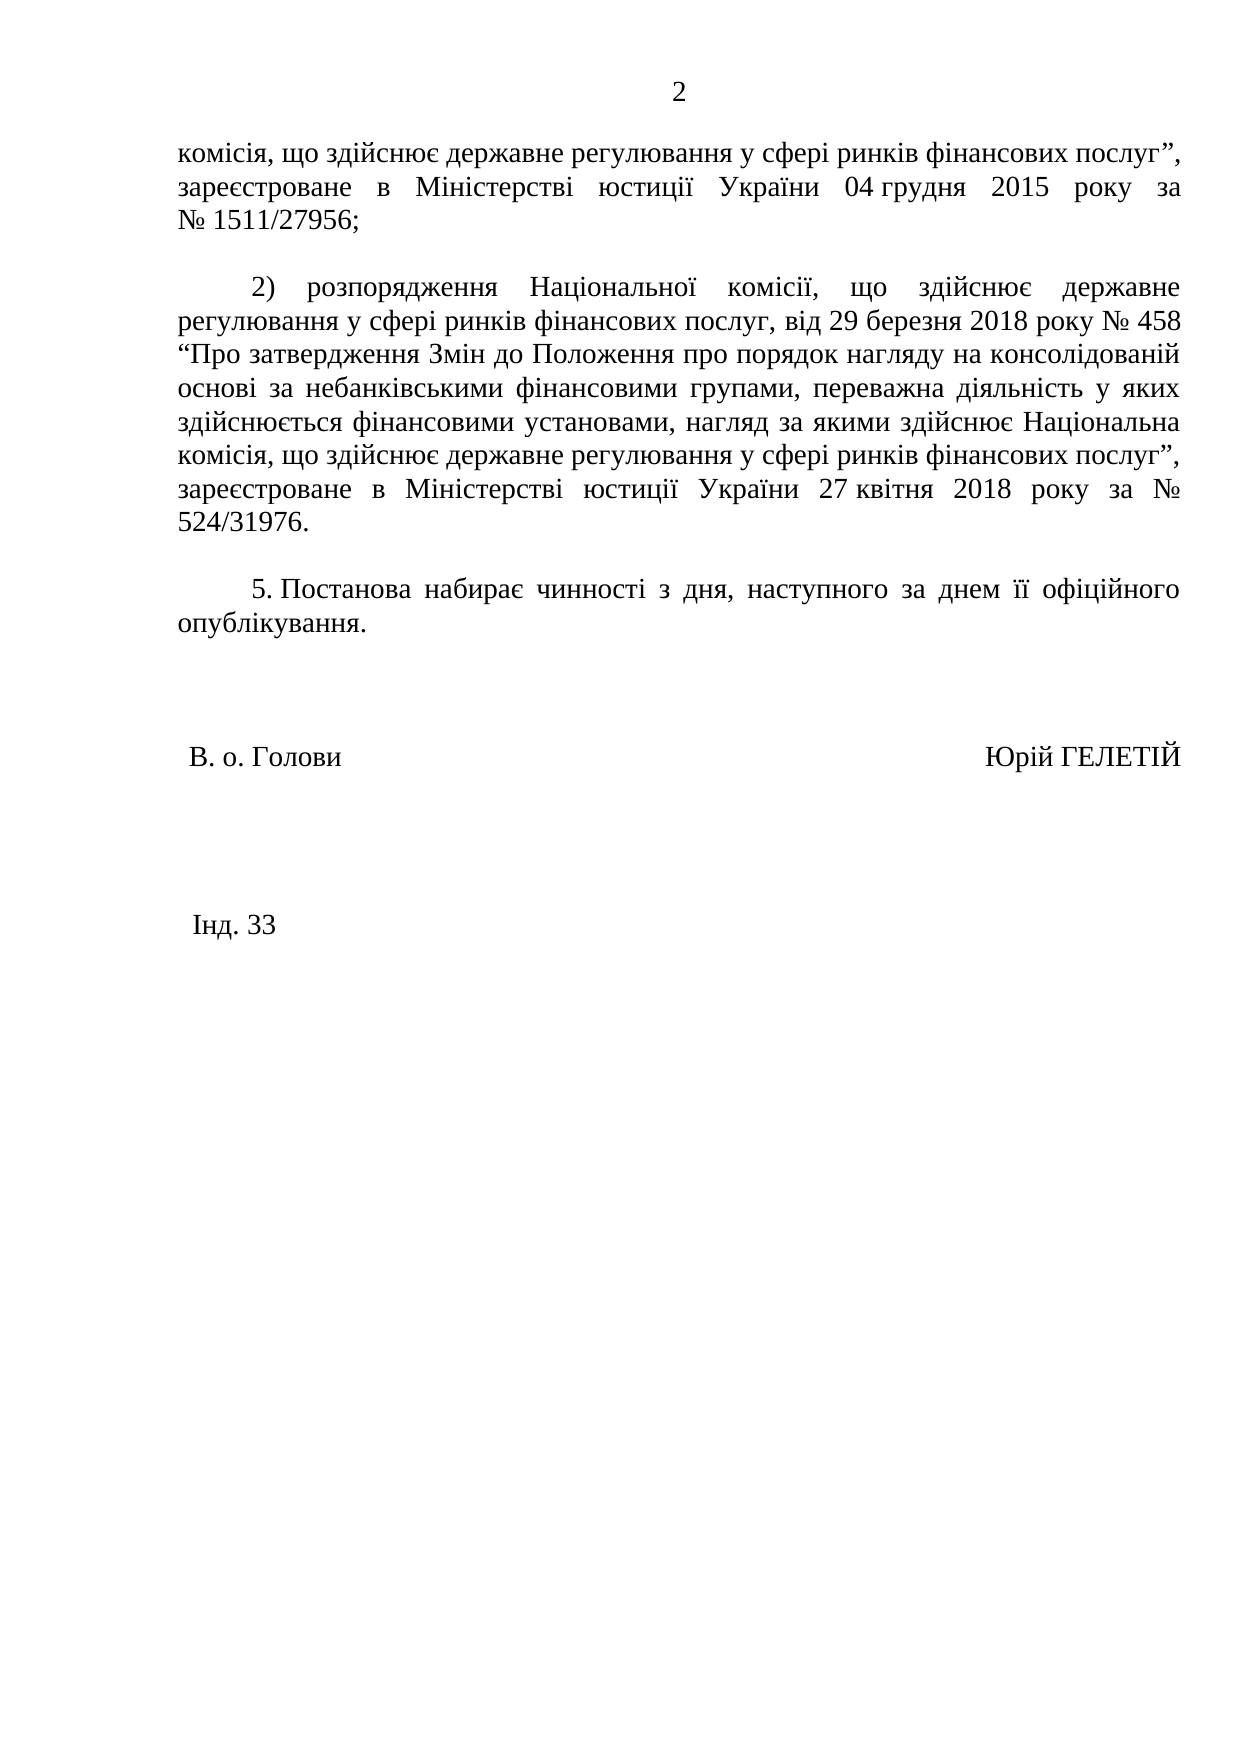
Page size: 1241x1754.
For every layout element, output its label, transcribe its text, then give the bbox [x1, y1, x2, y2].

text 5. Постанова набирає чинності з дня, наступного за днем її офіційного опублікування. [177, 571, 1181, 638]
text 2) розпорядження Національної комісії, що здійснює державне регулювання у сфері ринків фінансових послуг, від 29 березня 2018 року № 458 “Про затвердження Змін до Положення про порядок нагляду на консолідованій основі за небанківськими фінансовими групами, переважна діяльність у яких здійснюється фінансовими установами, нагляд за якими здійснює Національна комісія, що здійснює державне регулювання у сфері ринків фінансових послуг”, зареєстроване в Міністерстві юстиції України 27 квітня 2018 року за № 524/31976. [177, 269, 1181, 370]
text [177, 135, 1181, 236]
table_header Юрій ГЕЛЕТІЙ [750, 739, 1192, 773]
table_header В. о. Голови [177, 739, 749, 773]
text Інд. 33 [192, 907, 1181, 940]
text 2) розпорядження Національної комісії, що здійснює державне регулювання у сфері ринків фінансових послуг, від 29 березня 2018 року № 458 “Про затвердження Змін до Положення про порядок нагляду на консолідованій основі за небанківськими фінансовими групами, переважна діяльність у яких здійснюється фінансовими установами, нагляд за якими здійснює Національна комісія, що здійснює державне регулювання у сфері ринків фінансових послуг”, зареєстроване в Міністерстві юстиції України 27 квітня 2018 року за № 524/31976. [309, 471, 1181, 538]
